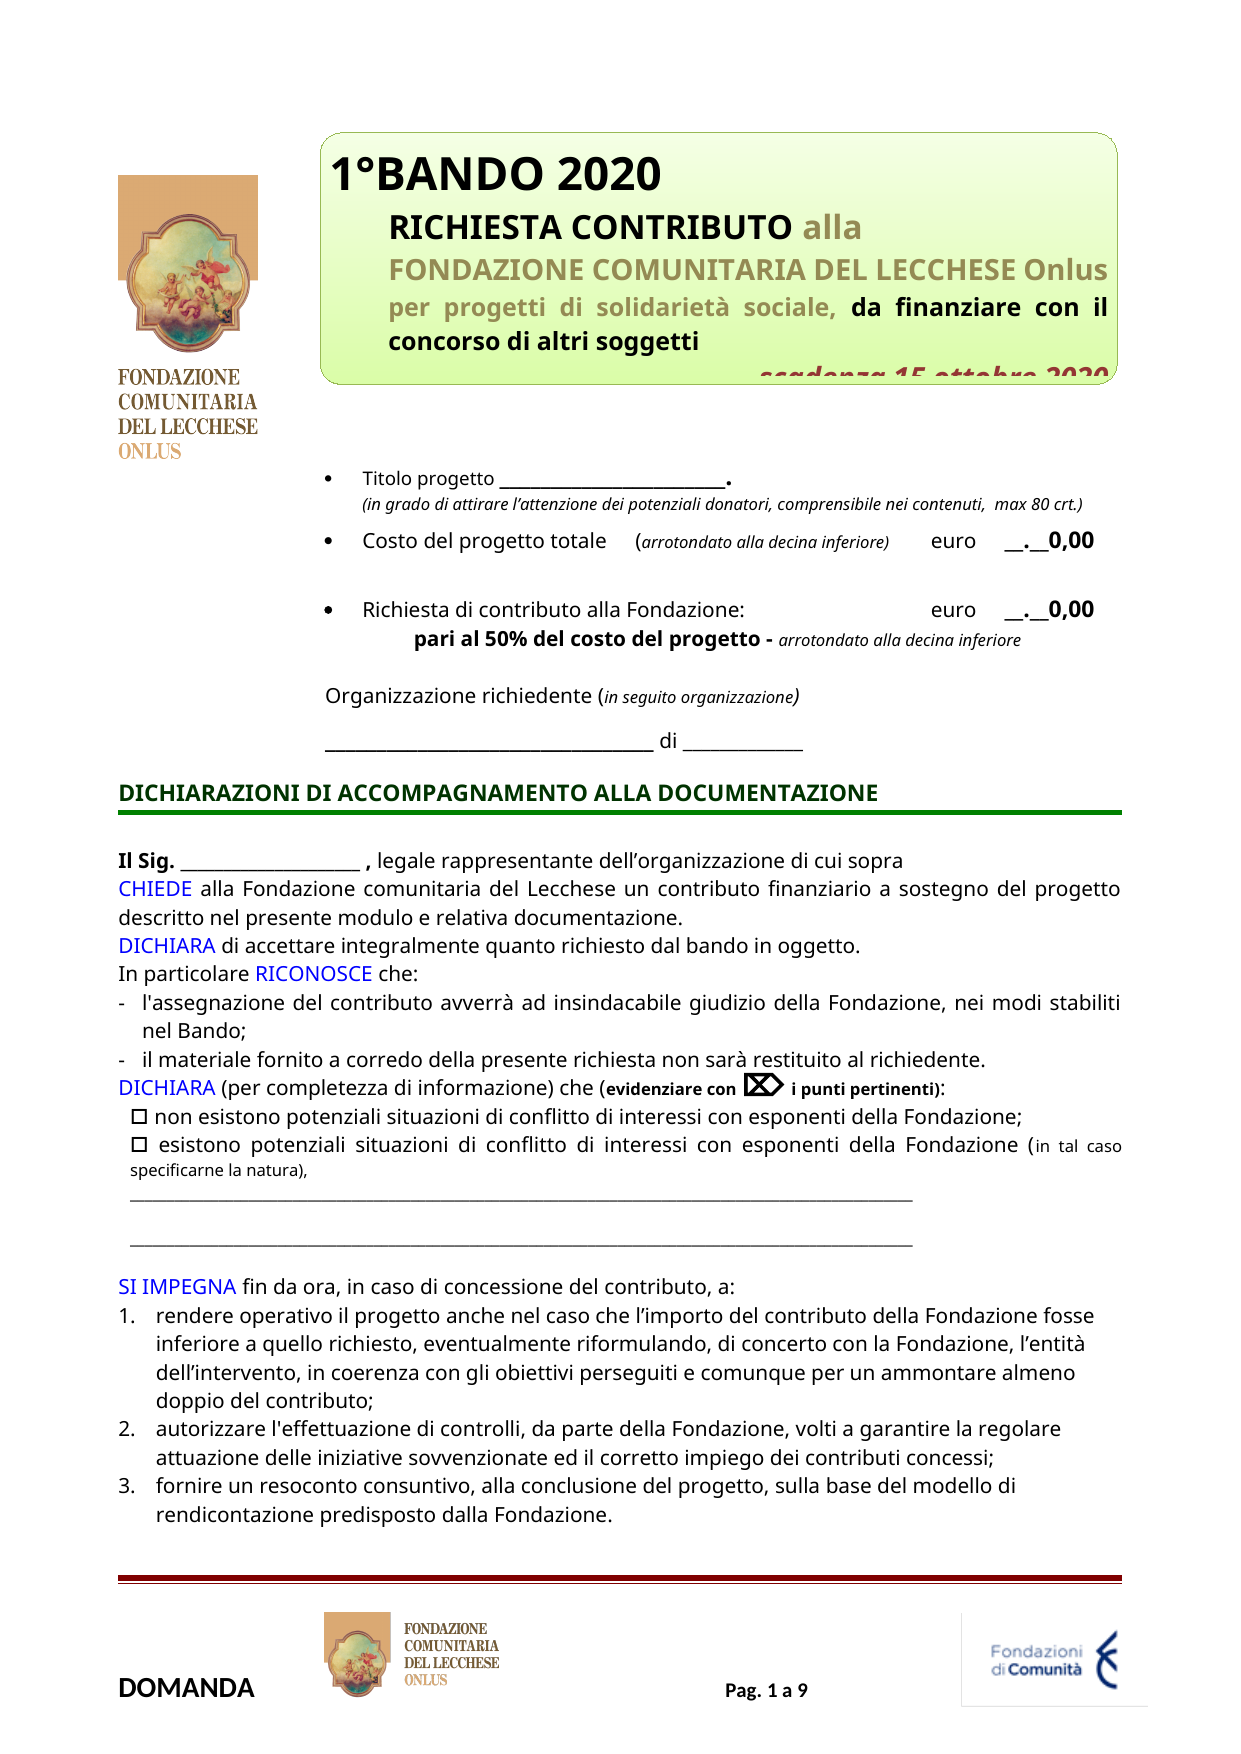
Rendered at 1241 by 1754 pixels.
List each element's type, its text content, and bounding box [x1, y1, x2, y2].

list autorizzare l'effettuazione di controlli, da parte della Fondazione, volti a garantire la regolare attuazione delle iniziative sovvenzionate ed il corretto impiego dei contributi concessi; [118, 1414, 1122, 1471]
text non esistono potenziali situazioni di conflitto di interessi con esponenti della Fondazione; [130, 1102, 1122, 1130]
text Organizzazione richiedente (in seguito organizzazione) [325, 681, 1122, 709]
subtitle Costo del progetto totale (arrotondato alla decina inferiore) euro __.__0,00 [324, 524, 1122, 587]
picture [324, 1612, 499, 1698]
text CHIEDE alla Fondazione comunitaria del Lecchese un contributo finanziario a sostegno del progetto descritto nel presente modulo e relativa documentazione. [118, 874, 1122, 931]
picture [960, 1613, 1148, 1708]
text DICHIARA (per completezza di informazione) che (evidenziare con i punti pertinenti): [118, 1073, 1122, 1102]
subtitle DICHIARAZIONI DI ACCOMPAGNAMENTO ALLA DOCUMENTAZIONE [118, 777, 1122, 810]
list il materiale fornito a corredo della presente richiesta non sarà restituito al richiedente. [118, 1045, 1122, 1073]
subtitle (in grado di attirare l’attenzione dei potenziali donatori, comprensibile nei contenuti, max 80 crt.) [362, 493, 1122, 516]
text DICHIARA di accettare integralmente quanto richiesto dal bando in oggetto. [118, 931, 1122, 959]
text __________________________________________________________________________________________________________ [130, 1182, 1122, 1204]
list Titolo progetto ______________________. [325, 459, 1114, 493]
text SI IMPEGNA fin da ora, in caso di concessione del contributo, a: [118, 1272, 1122, 1301]
picture [118, 175, 258, 459]
text esistono potenziali situazioni di conflitto di interessi con esponenti della Fondazione (in tal caso specificarne la natura), [130, 1130, 1122, 1182]
list fornire un resoconto consuntivo, alla conclusione del progetto, sulla base del modello di rendicontazione predisposto dalla Fondazione. [118, 1471, 1122, 1528]
text __________________________________________________________________________________________________________ [130, 1227, 1122, 1250]
text Il Sig. _____________________ , legale rappresentante dell’organizzazione di cui sopra [118, 846, 1122, 874]
text In particolare RICONOSCE che: [118, 959, 1122, 988]
list rendere operativo il progetto anche nel caso che l’importo del contributo della Fondazione fosse inferiore a quello richiesto, eventualmente riformulando, di concerto con la Fondazione, l’entità dell’intervento, in coerenza con gli obiettivi perseguiti e comunque per un ammontare almeno doppio del contributo; [118, 1301, 1122, 1414]
subtitle Richiesta di contributo alla Fondazione: euro __.__0,00 pari al 50% del costo del progetto - arrotondato alla decina inferiore [324, 593, 1122, 652]
list l'assegnazione del contributo avverrà ad insindacabile giudizio della Fondazione, nei modi stabiliti nel Bando; [118, 988, 1122, 1045]
text ________________________________ di _____________ [325, 722, 1122, 756]
